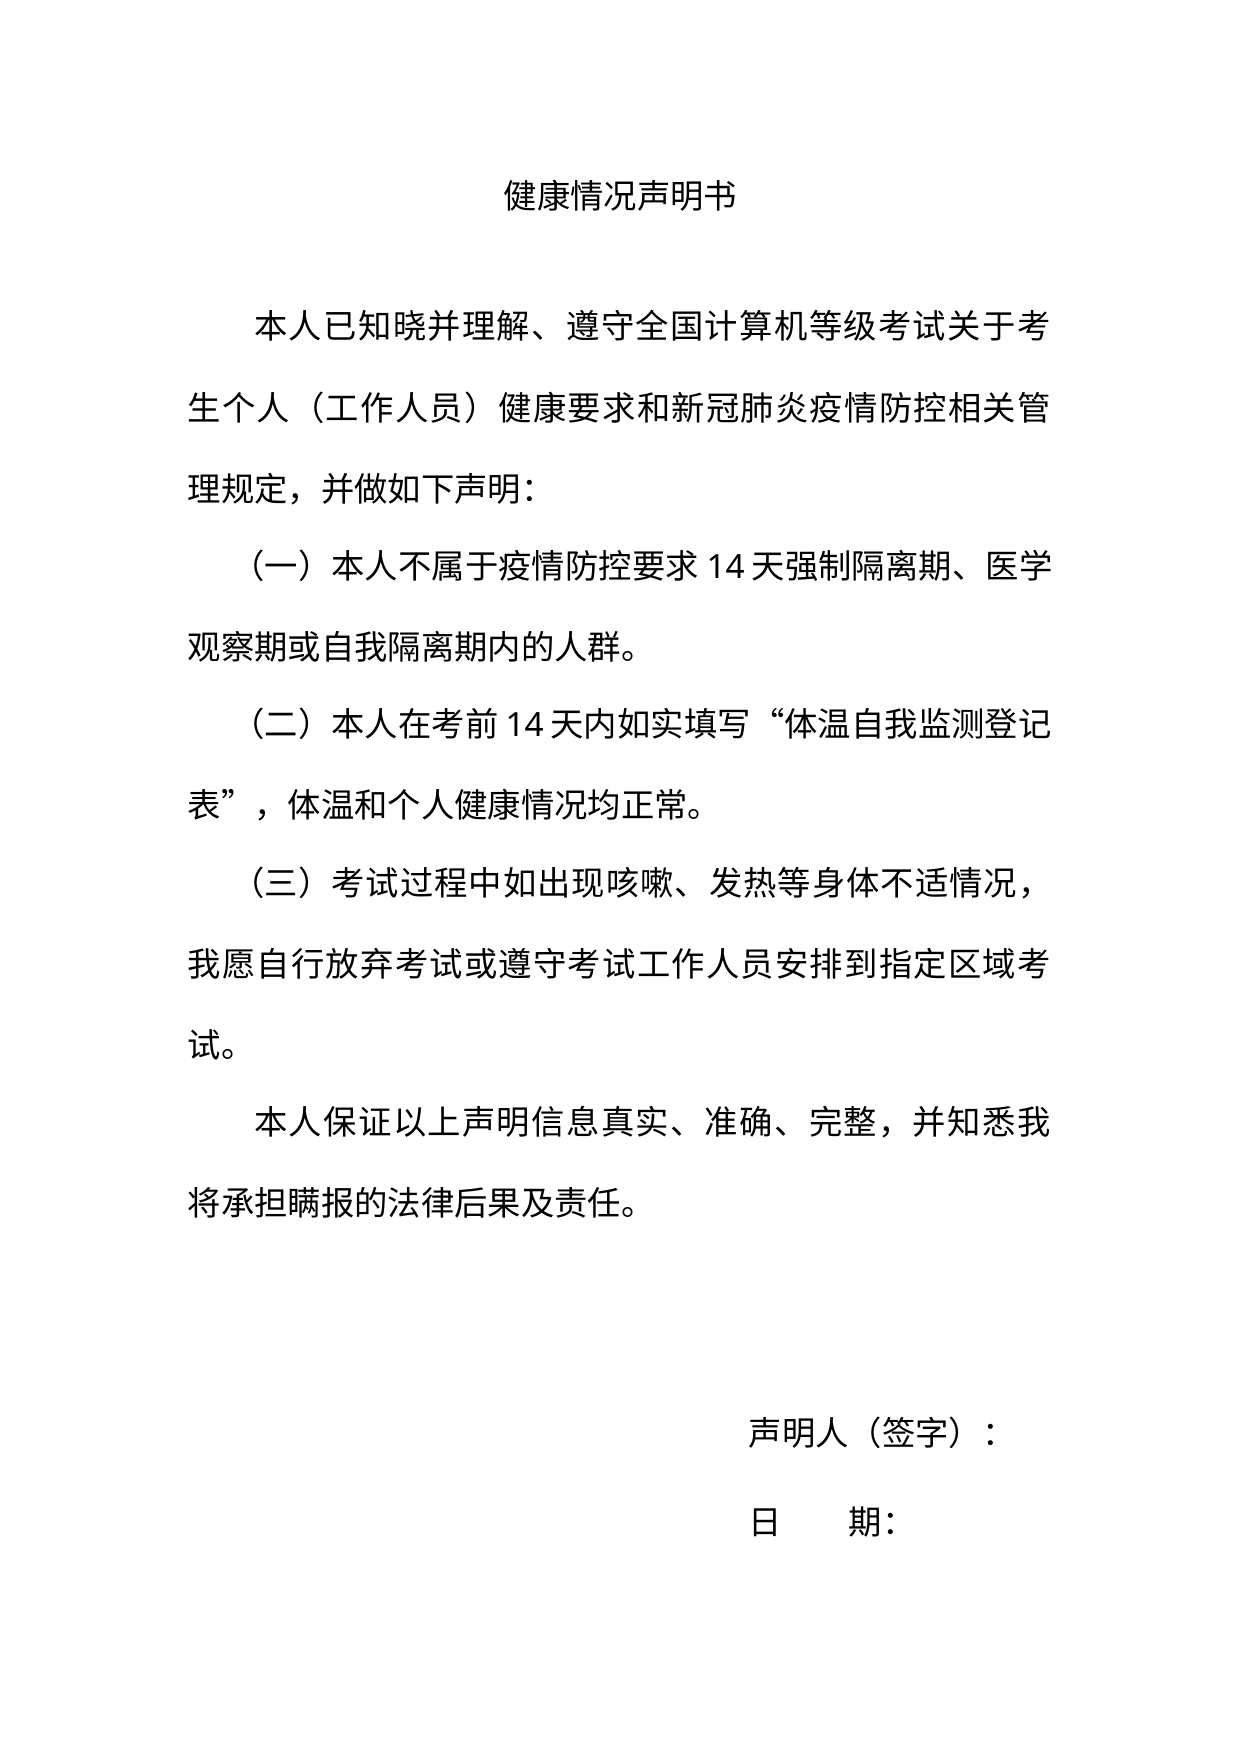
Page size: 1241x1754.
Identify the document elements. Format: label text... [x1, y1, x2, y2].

text 日 期： [494, 1487, 1053, 1552]
list 考试过程中如出现咳嗽、发热等身体不适情况，我愿自行放弃考试或遵守考试工作人员安排到指定区域考试。 [187, 848, 1053, 1075]
list 本人不属于疫情防控要求14天强制隔离期、医学观察期或自我隔离期内的人群。 [187, 531, 1053, 678]
text 声明人（签字）： [494, 1398, 1053, 1463]
text 本人保证以上声明信息真实、准确、完整，并知悉我将承担瞒报的法律后果及责任。 [187, 1087, 1053, 1234]
text 健康情况声明书 [187, 162, 1053, 227]
text 本人已知晓并理解、遵守全国计算机等级考试关于考生个人（工作人员）健康要求和新冠肺炎疫情防控相关管理规定，并做如下声明： [187, 292, 1053, 519]
list 本人在考前14天内如实填写“体温自我监测登记表”，体温和个人健康情况均正常。 [187, 690, 1053, 836]
